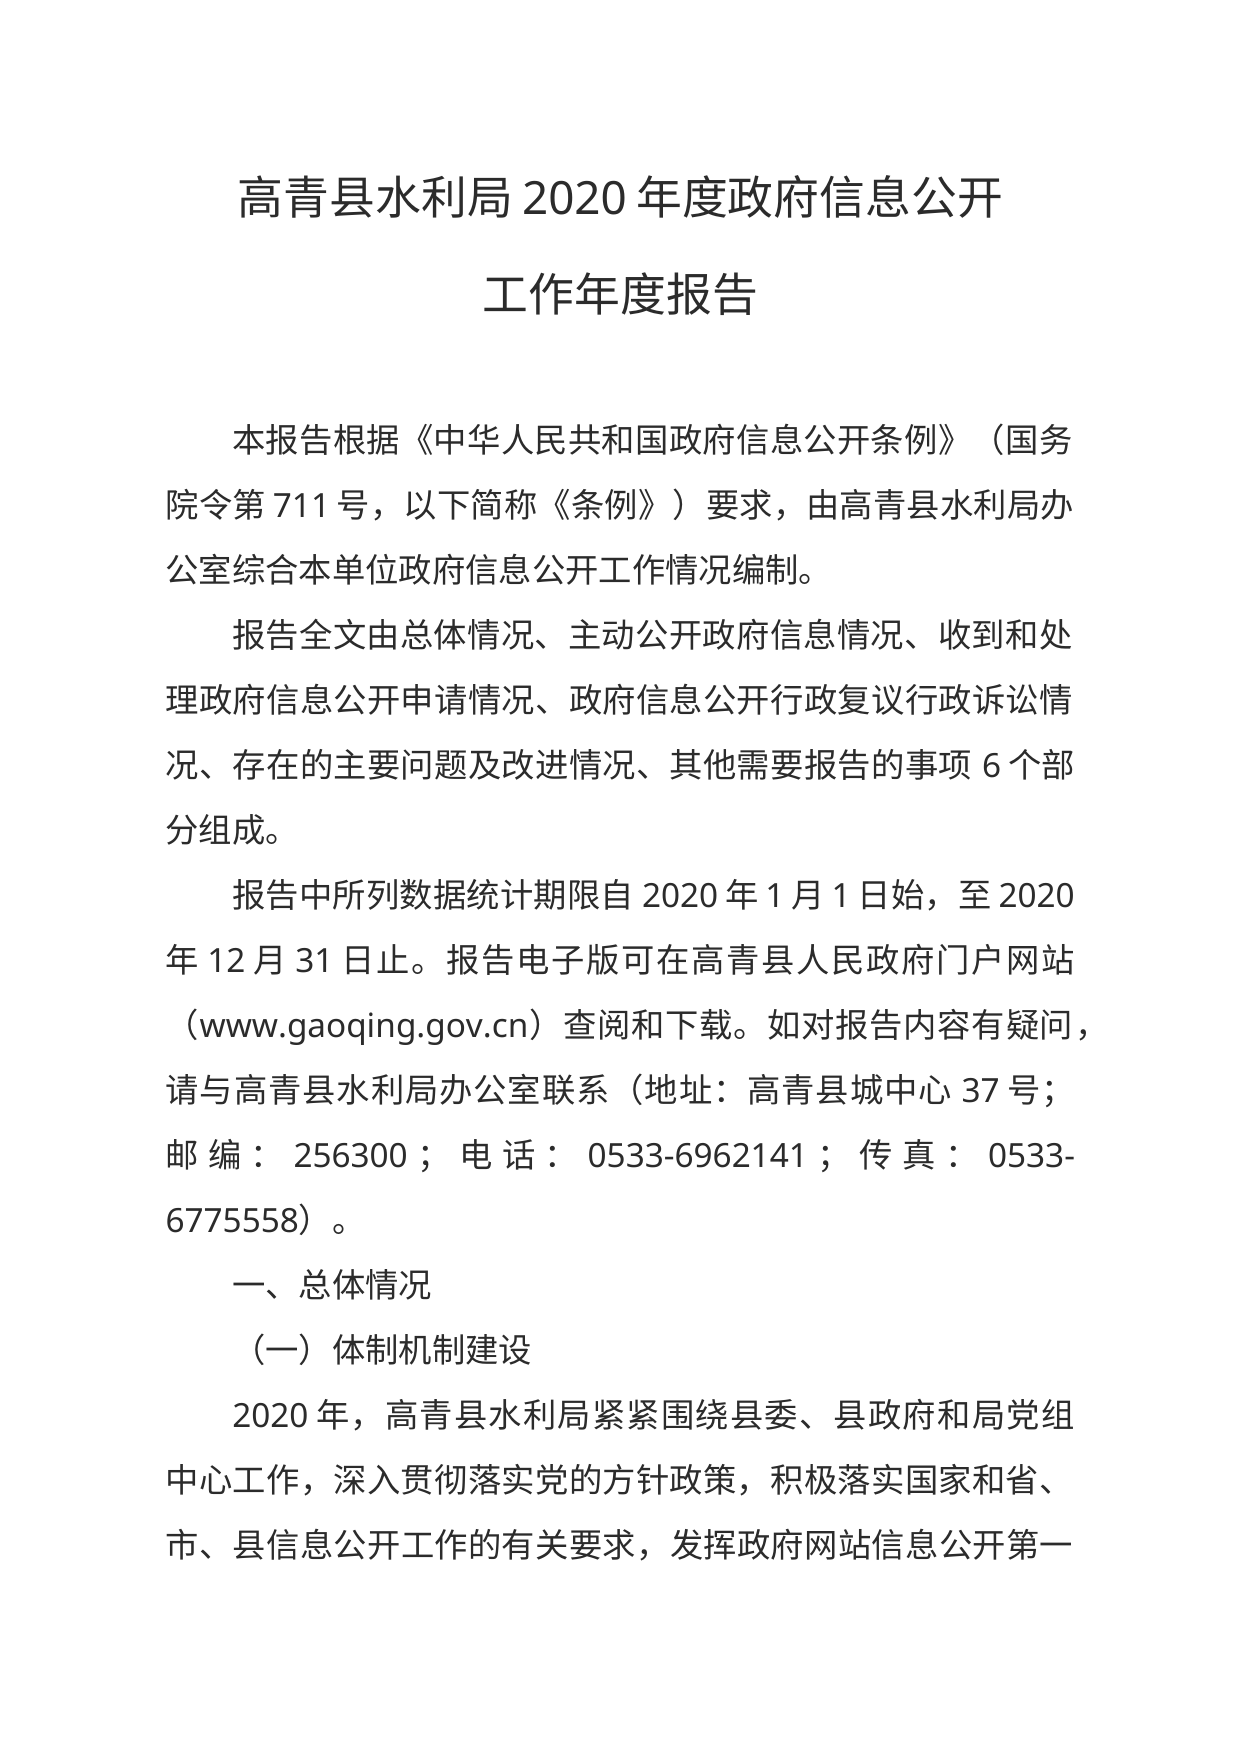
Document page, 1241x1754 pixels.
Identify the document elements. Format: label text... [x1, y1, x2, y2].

list 报告全文由总体情况、主动公开政府信息情况、收到和处理政府信息公开申请情况、政府信息公开行政复议行政诉讼情况、存在的主要问题及改进情况、其他需要报告的事项6个部分组成。 [165, 601, 1075, 861]
text 工作年度报告 [165, 243, 1075, 341]
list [165, 1381, 1075, 1576]
text 高青县水利局2020年度政府信息公开 [165, 146, 1075, 243]
list 一、总体情况 [165, 1251, 1075, 1316]
list 本报告根据《中华人民共和国政府信息公开条例》（国务院令第711号，以下简称《条例》）要求，由高青县水利局办公室综合本单位政府信息公开工作情况编制。 [165, 406, 1075, 601]
list （一）体制机制建设 [165, 1316, 1075, 1381]
list 报告中所列数据统计期限自2020年1月1日始，至2020年12月31日止。报告电子版可在高青县人民政府门户网站（www.gaoqing.gov.cn）查阅和下载。如对报告内容有疑问，请与高青县水利局办公室联系（地址：高青县城中心37号；邮编：256300；电话：0533-6962141；传真：0533-6775558）。 [165, 861, 1075, 1251]
